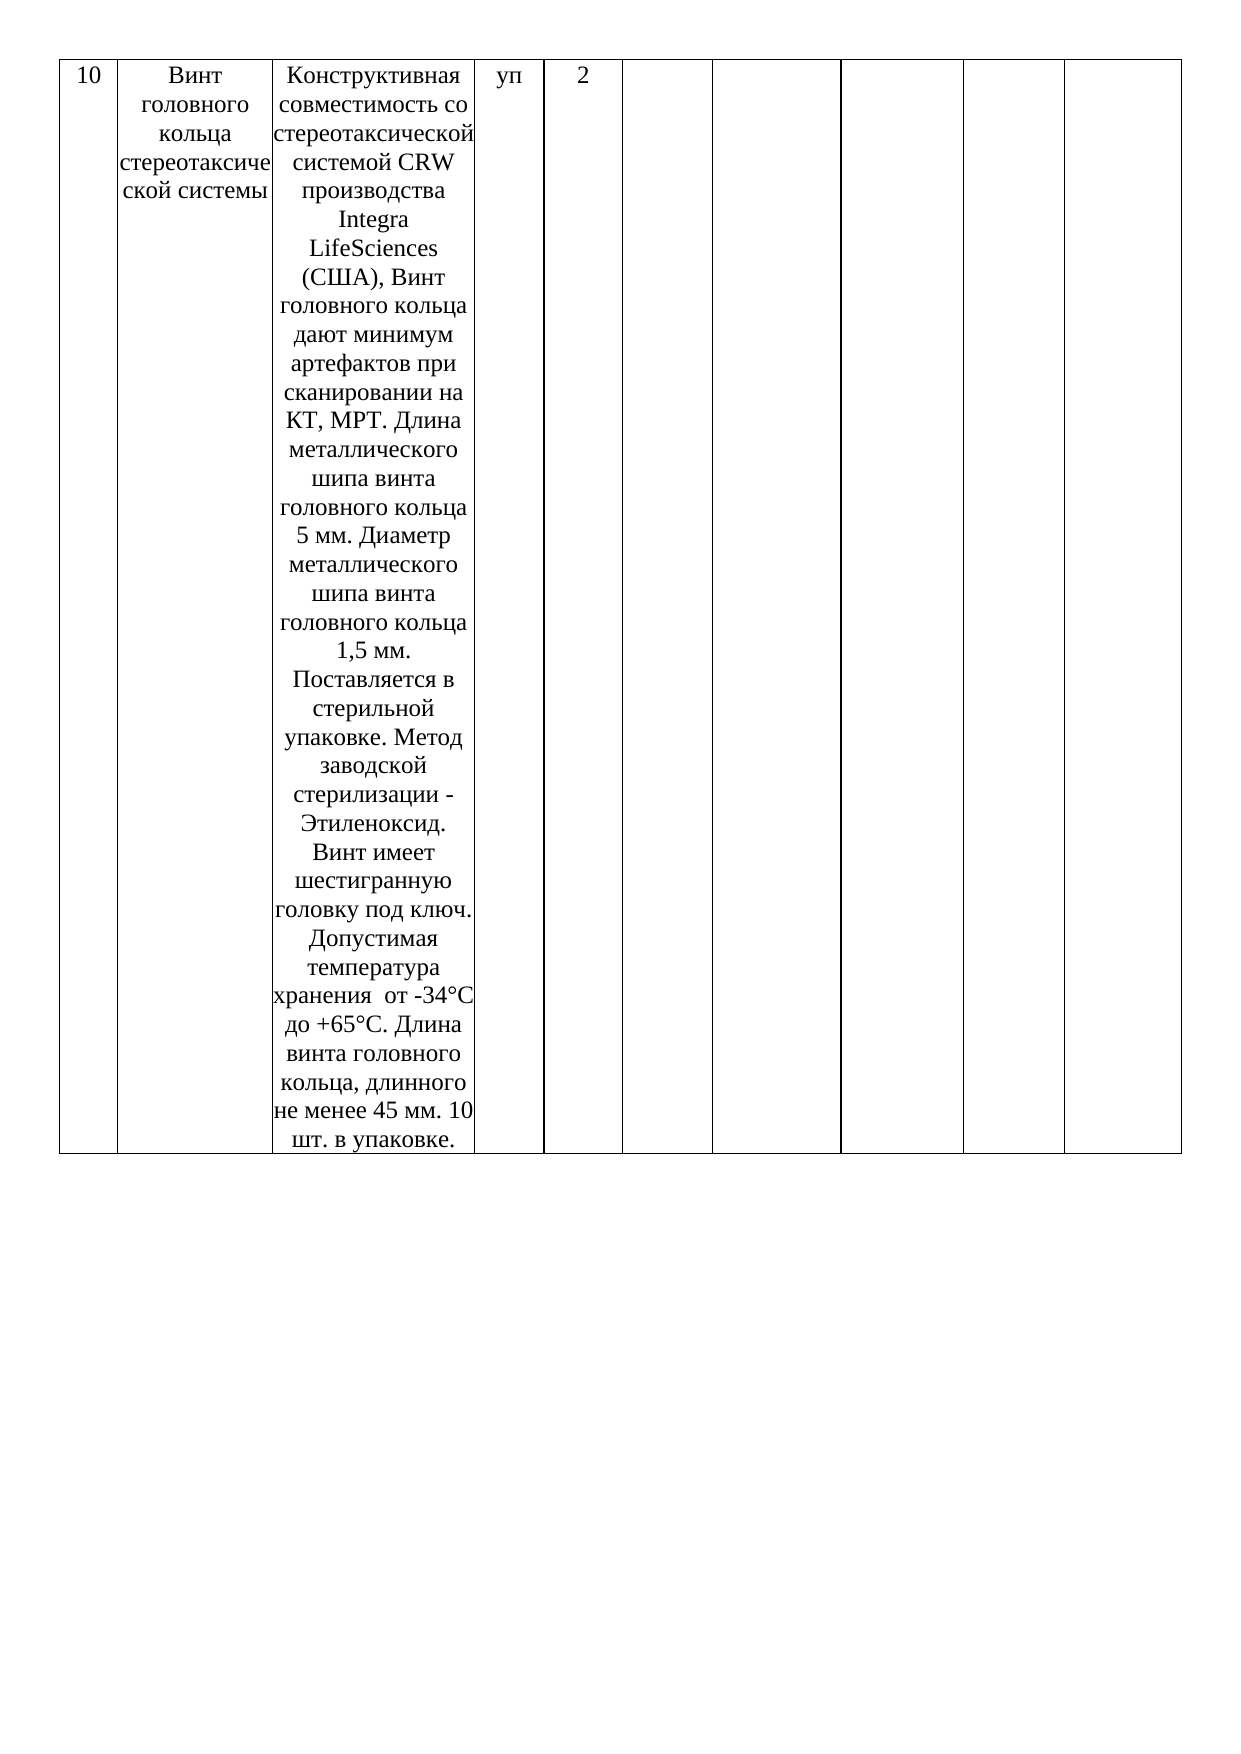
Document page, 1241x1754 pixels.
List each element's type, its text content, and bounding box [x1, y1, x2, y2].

table_cell [964, 60, 1064, 1153]
table_cell [842, 60, 963, 1153]
table_cell [713, 60, 840, 1153]
table_cell 2 [545, 60, 622, 1153]
table_cell [1065, 60, 1181, 1153]
table_cell 10 [60, 60, 117, 1153]
table_cell [623, 60, 712, 1153]
table_cell уп [475, 60, 543, 1153]
table_cell Конструктивная совместимость со стереотаксической системой CRW производства Integra LifeSciences (США), Винт головного кольца дают минимум артефактов при сканировании на КТ, МРТ. Длина металлического шипа винта головного кольца 5 мм. Диаметр металлического шипа винта головного кольца 1,5 мм. Поставляется в стерильной упаковке. Метод заводской стерилизации - Этиленоксид. Винт имеет шестигранную головку под ключ. Допустимая температура хранения от -34°С до +65°С. Длина винта головного кольца, длинного не менее 45 мм. 10 шт. в упаковке. [273, 60, 474, 1153]
table_cell Винт головного кольца стереотаксической системы [118, 60, 272, 1153]
